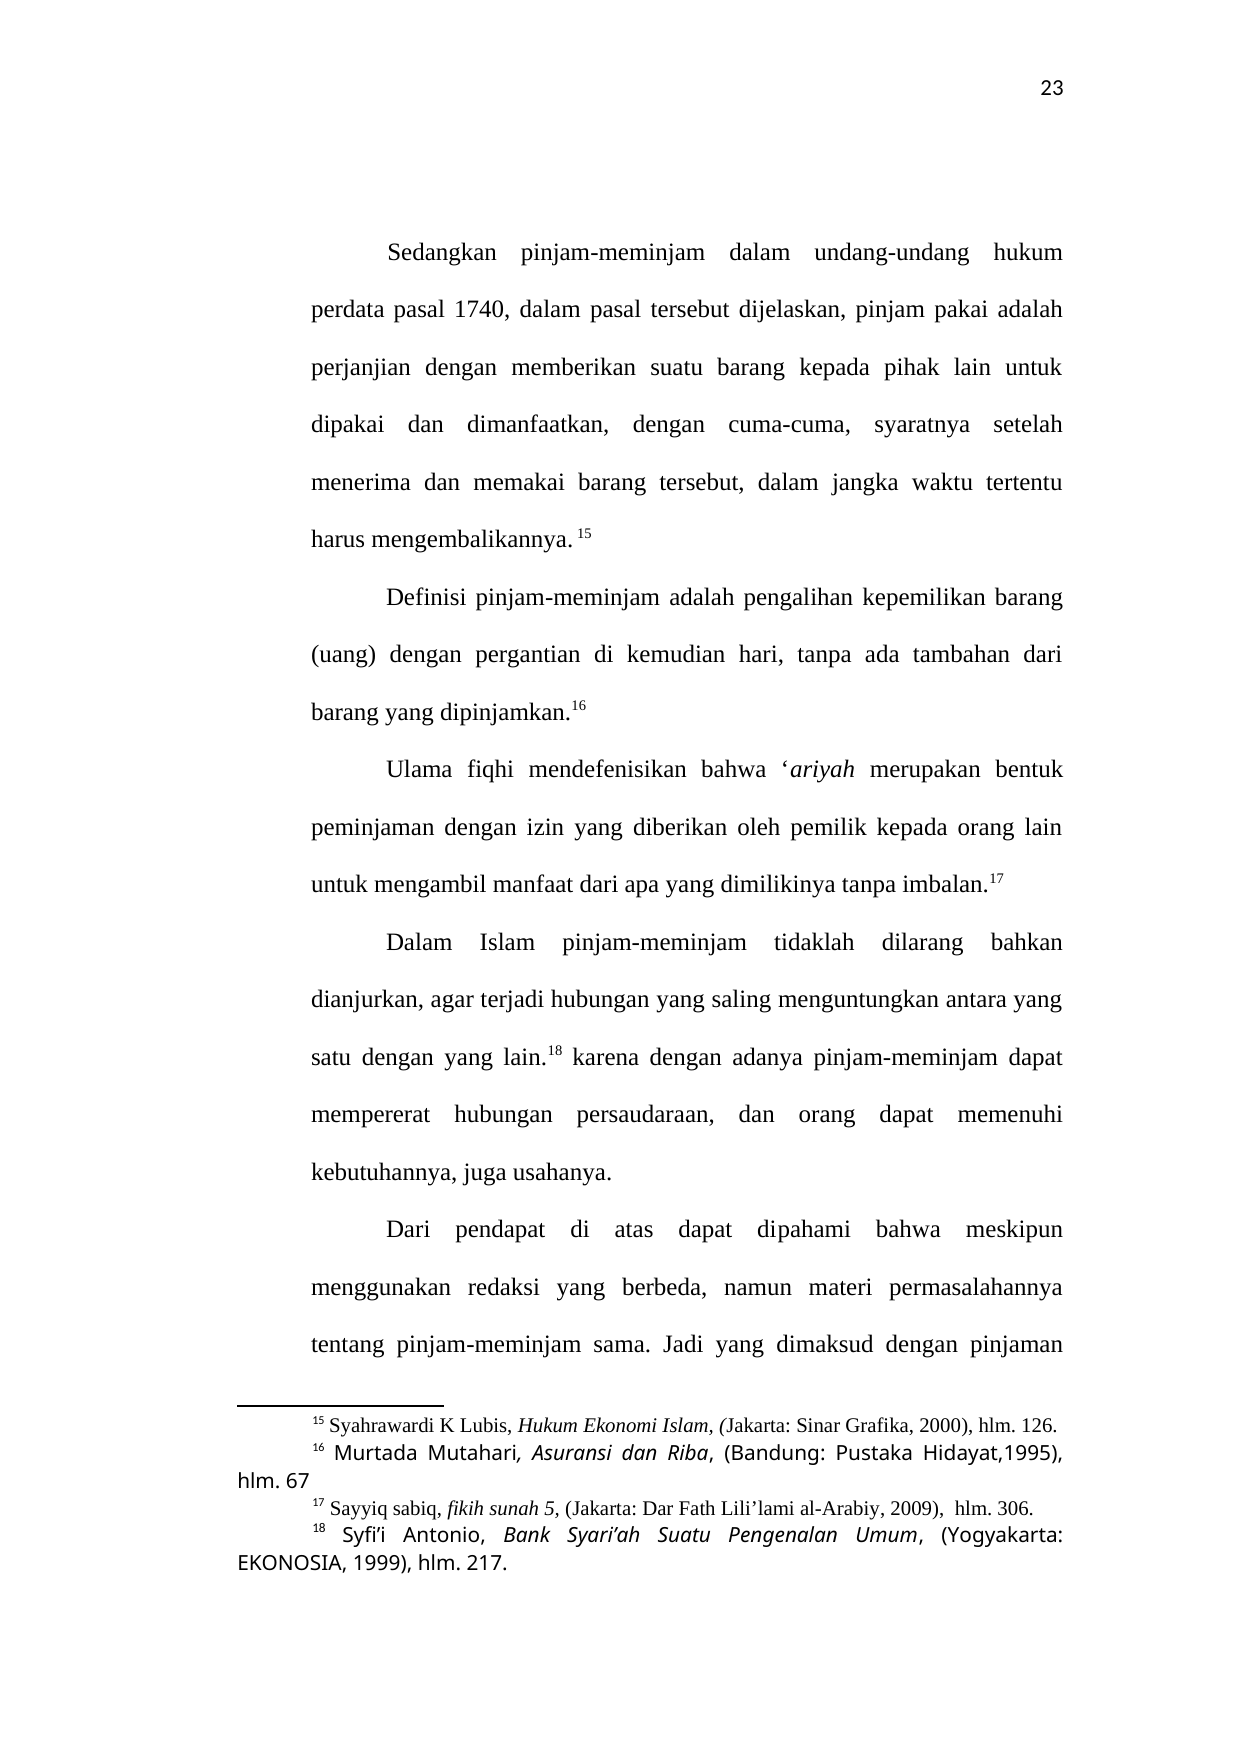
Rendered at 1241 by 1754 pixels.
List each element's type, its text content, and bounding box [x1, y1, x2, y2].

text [311, 1214, 1063, 1358]
text Dalam Islam pinjam-meminjam tidaklah dilarang bahkan dianjurkan, agar terjadi hubungan yang saling menguntungkan antara yang satu dengan yang lain. karena dengan adanya pinjam-meminjam dapat mempererat hubungan persaudaraan, dan orang dapat memenuhi kebutuhannya, juga usahanya. [311, 927, 1063, 1186]
text Ulama fiqhi mendefenisikan bahwa ‘ariyah merupakan bentuk peminjaman dengan izin yang diberikan oleh pemilik kepada orang lain untuk mengambil manfaat dari apa yang dimilikinya tanpa imbalan. [311, 754, 1063, 898]
text Definisi pinjam-meminjam adalah pengalihan kepemilikan barang (uang) dengan pergantian di kemudian hari, tanpa ada tambahan dari barang yang dipinjamkan. [311, 582, 1063, 726]
text Sedangkan pinjam-meminjam dalam undang-undang hukum perdata pasal 1740, dalam pasal tersebut dijelaskan, pinjam pakai adalah perjanjian dengan memberikan suatu barang kepada pihak lain untuk dipakai dan dimanfaatkan, dengan cuma-cuma, syaratnya setelah menerima dan memakai barang tersebut, dalam jangka waktu tertentu harus mengembalikannya. [311, 237, 1063, 553]
